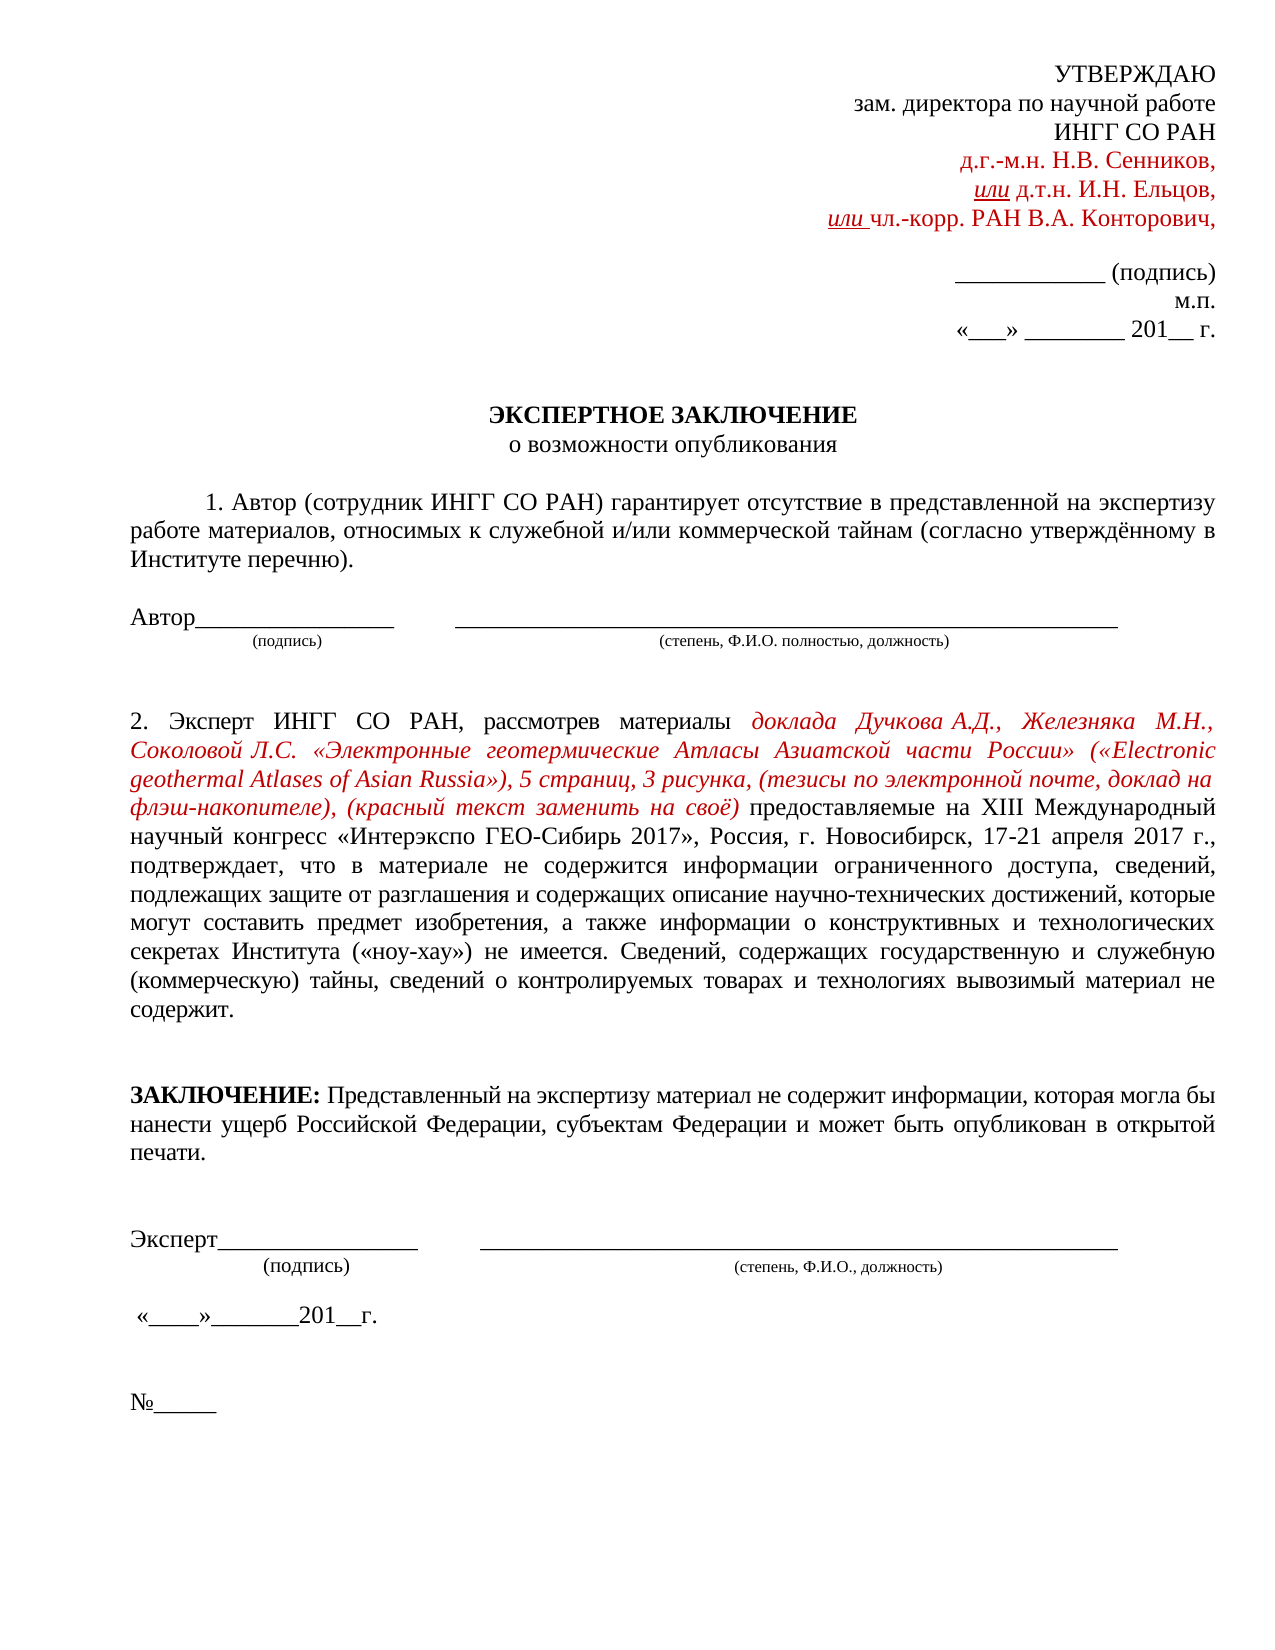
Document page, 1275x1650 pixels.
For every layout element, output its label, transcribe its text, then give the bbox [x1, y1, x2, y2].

text д.г.-м.н. Н.В. Сенников, [130, 145, 1216, 174]
text (подпись) (степень, Ф.И.О. полностью, должность) [130, 630, 1216, 649]
text ИНГГ СО РАН [130, 117, 1216, 145]
text «___» ________ 201__ г. [130, 314, 1216, 343]
text ЗАКЛЮЧЕНИЕ: Представленный на экспертизу материал не содержит информации, которая могла бы нанести ущерб Российской Федерации, субъектам Федерации и может быть опубликован в открытой печати. [130, 1080, 1216, 1166]
text или чл.-корр. РАН В.А. Конторович, [130, 203, 1216, 232]
text УТВЕРЖДАЮ [130, 59, 1216, 88]
text «____»_______201__г. [130, 1301, 1216, 1329]
text о возможности опубликования [130, 429, 1216, 458]
text ____________ (подпись) [130, 257, 1216, 285]
text (подпись) (степень, Ф.И.О., должность) [130, 1252, 1216, 1277]
text зам. директора по научной работе [130, 88, 1216, 117]
text или д.т.н. И.Н. Ельцов, [130, 174, 1216, 203]
text Автор________________ _____________________________________________________ [130, 602, 1216, 630]
text 2. Эксперт ИНГГ СО РАН, рассмотрев материалы доклада Дучкова А.Д., Железняка М.Н., Соколовой Л.С. «Электронные геотермические Атласы Азиатской части России» («Electronic geothermal Atlases of Asian Russia»), 5 страниц, 3 рисунка, (тезисы по электронной почте, доклад на флэш-накопителе), (красный текст заменить на своё) предоставляемые на XIII Международный научный конгресс «Интерэкспо ГЕО-Сибирь 2017», Россия, г. Новосибирск, 17-21 апреля 2017 г., подтверждает, что в материале не содержится информации ограниченного доступа, сведений, подлежащих защите от разглашения и содержащих описание научно-технических достижений, которые могут составить предмет изобретения, а также информации о конструктивных и технологических секретах Института («ноу-хау») не имеется. Сведений, содержащих государственную и служебную (коммерческую) тайны, сведений о контролируемых товарах и технологиях вывозимый материал не содержит. [130, 706, 1216, 1022]
text м.п. [130, 285, 1216, 314]
text 1. Автор (сотрудник ИНГГ СО РАН) гарантирует отсутствие в представленной на экспертизу работе материалов, относимых к служебной и/или коммерческой тайнам (согласно утверждённому в Институте перечню). [130, 487, 1216, 573]
text №_____ [130, 1387, 1216, 1416]
text ЭКСПЕРТНОЕ ЗАКЛЮЧЕНИЕ [130, 400, 1216, 429]
text Эксперт________________ ___________________________________________________ [130, 1224, 1216, 1252]
